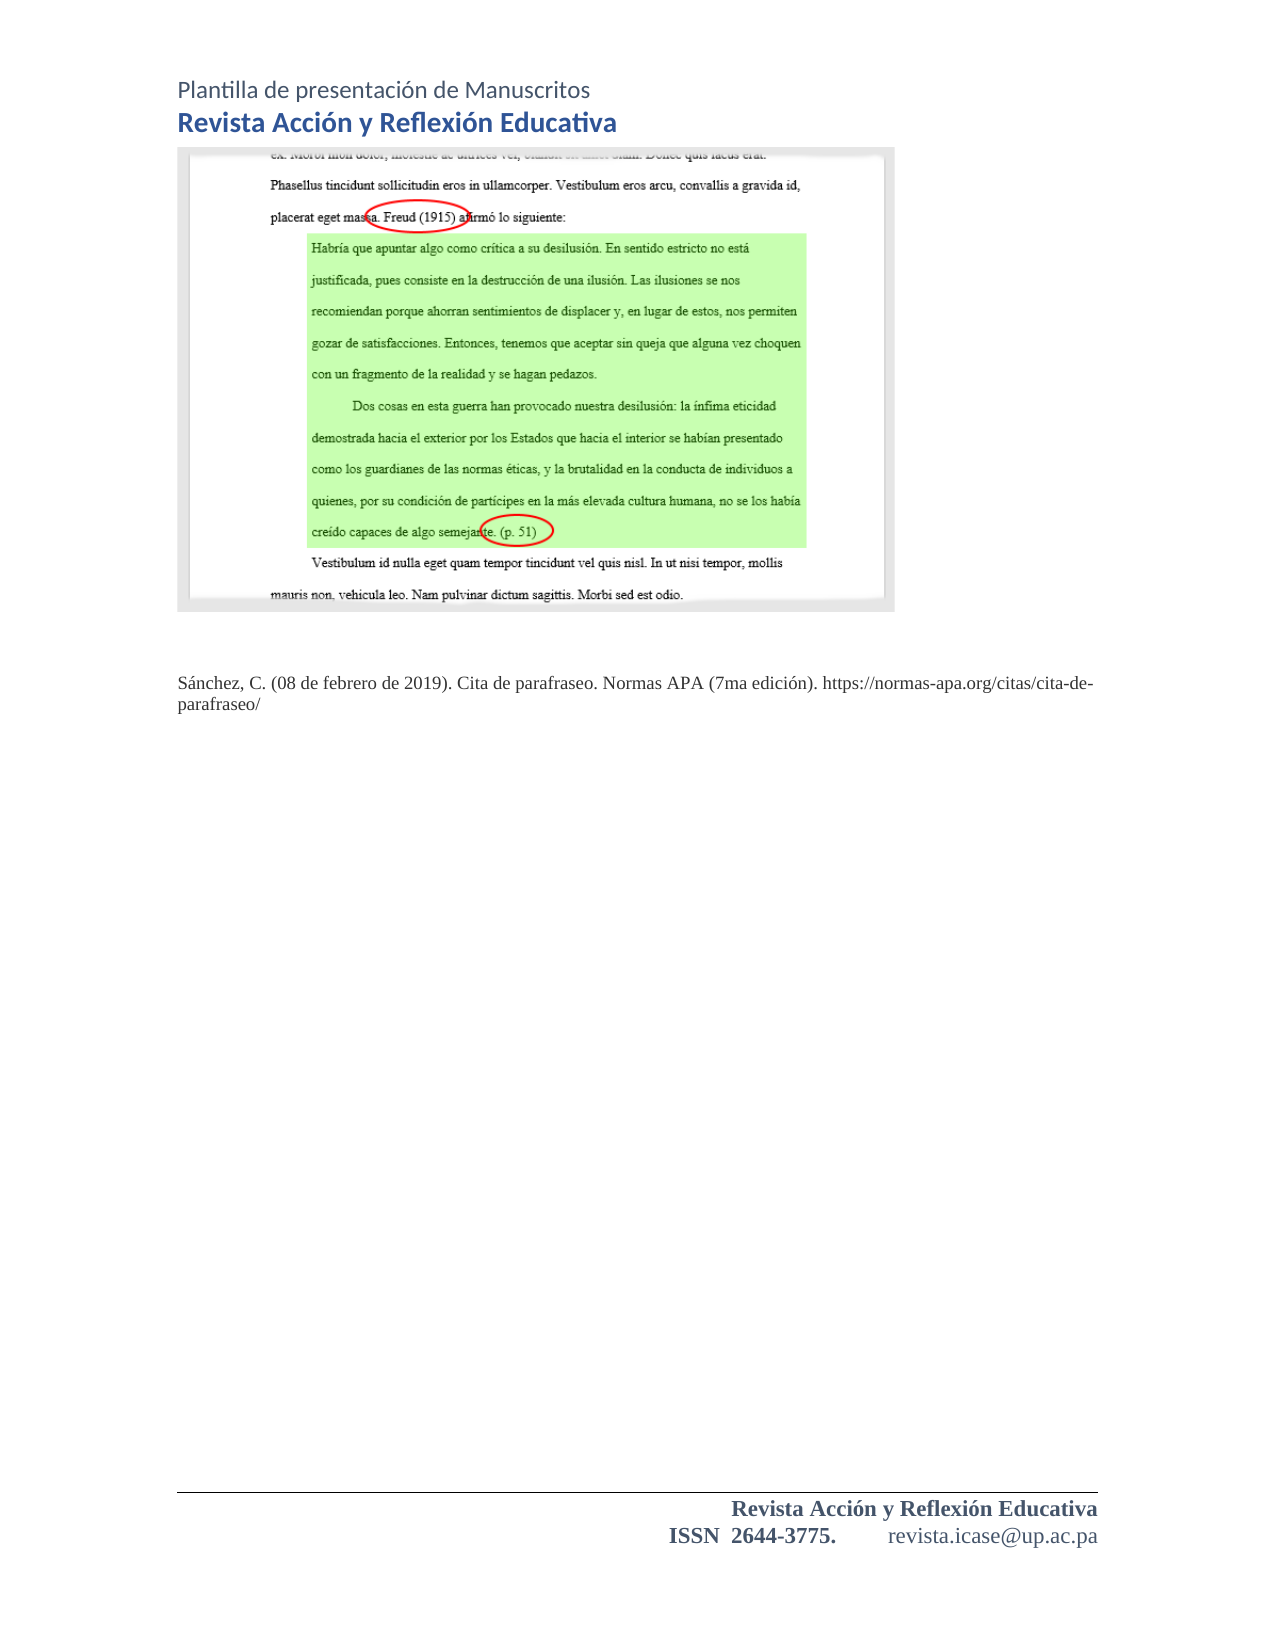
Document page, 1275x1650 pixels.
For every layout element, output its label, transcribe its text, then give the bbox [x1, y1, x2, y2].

picture [177, 147, 895, 612]
text Sánchez, C. (08 de febrero de 2019). Cita de parafraseo. Normas APA (7ma edición). https://normas-apa.org/citas/cita-de-parafraseo/ [177, 672, 1098, 715]
